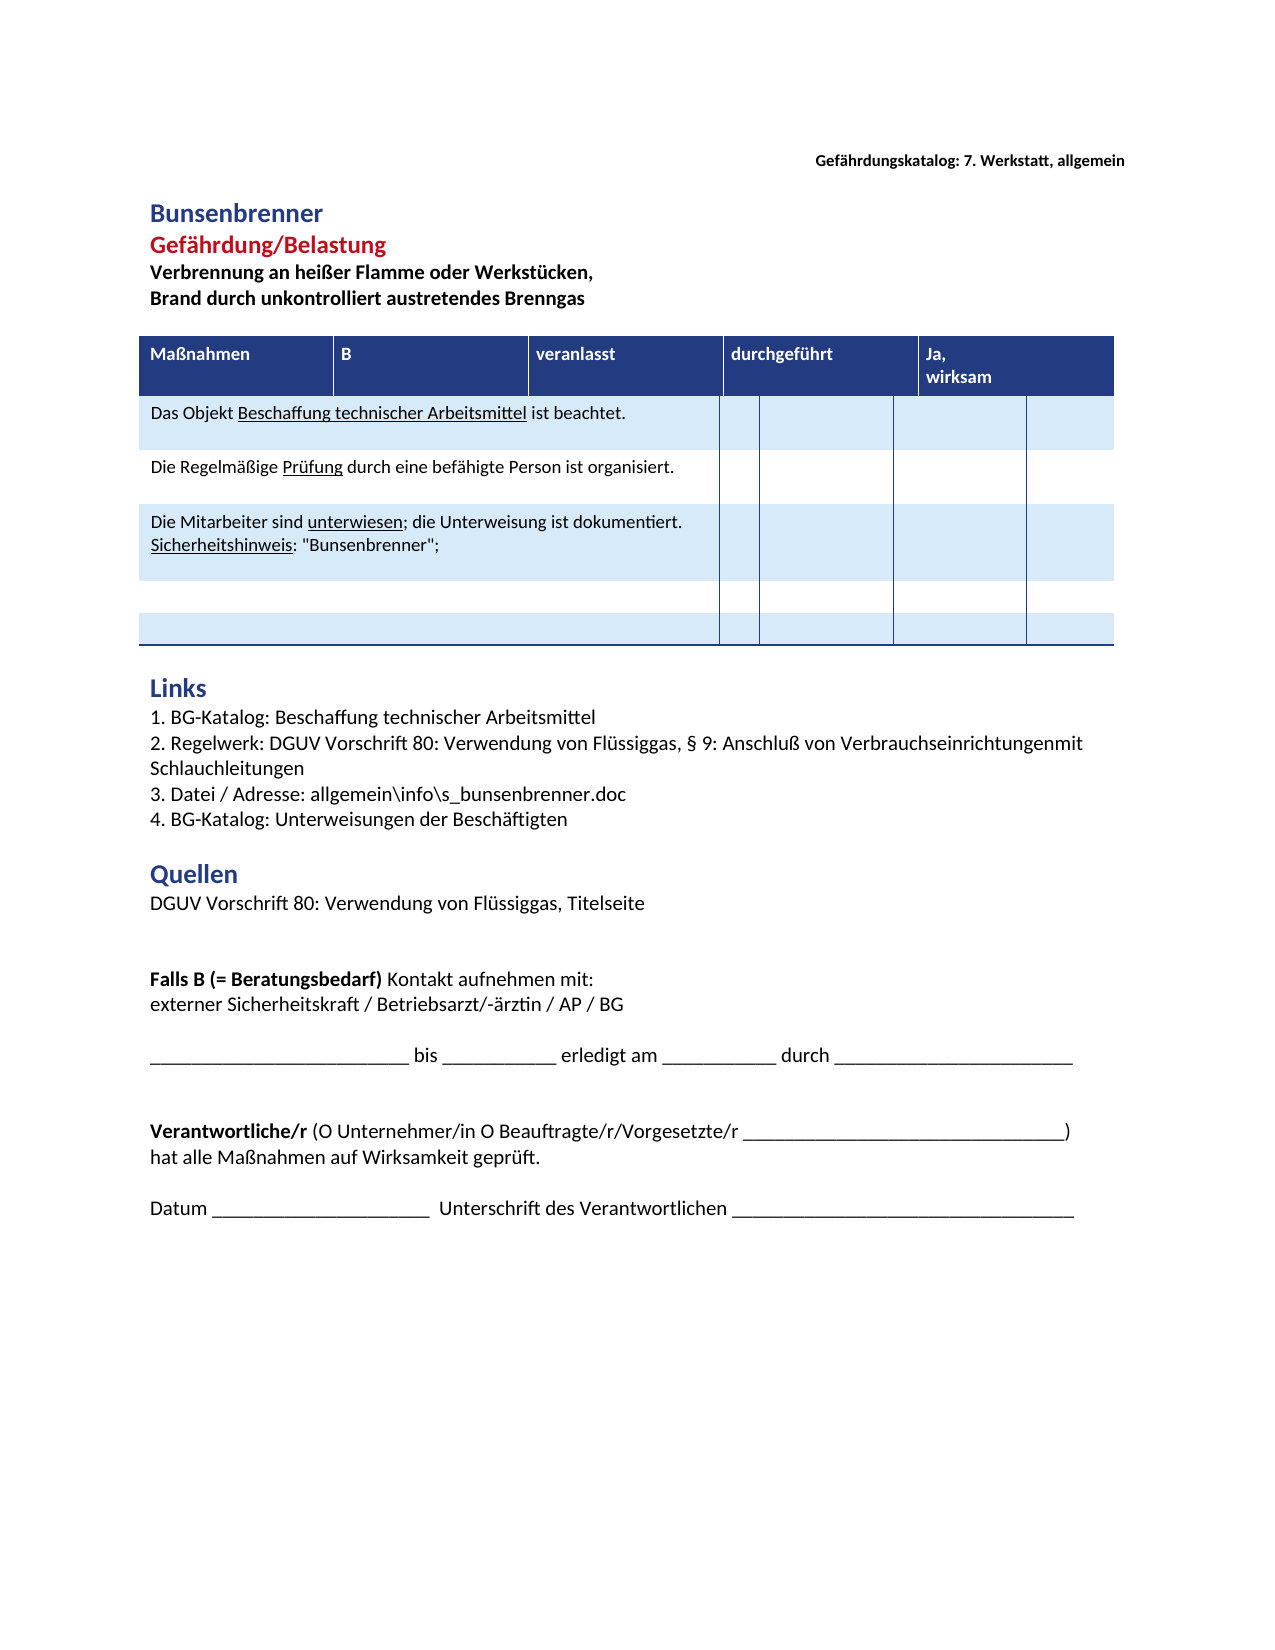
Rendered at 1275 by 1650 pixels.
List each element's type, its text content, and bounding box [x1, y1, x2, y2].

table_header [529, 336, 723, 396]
subtitle Gefährdungskatalog: 7. Werkstatt, allgemein [150, 150, 1125, 170]
text 4. BG-Katalog: Unterweisungen der Beschäftigten [150, 806, 1125, 832]
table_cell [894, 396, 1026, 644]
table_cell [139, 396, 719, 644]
text hat alle Maßnahmen auf Wirksamkeit geprüft. [150, 1144, 1125, 1169]
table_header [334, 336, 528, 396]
text 1. BG-Katalog: Beschaffung technischer Arbeitsmittel [150, 704, 1125, 730]
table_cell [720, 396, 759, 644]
text Verantwortliche/r (O Unternehmer/in O Beauftragte/r/Vorgesetzte/r _______________________________) [150, 1119, 1125, 1144]
subtitle Links [150, 671, 1125, 704]
subtitle Gefährdung/Belastung [150, 229, 1125, 259]
text Datum _____________________ Unterschrift des Verantwortlichen _________________________________ [150, 1195, 1125, 1220]
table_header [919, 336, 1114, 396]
text DGUV Vorschrift 80: Verwendung von Flüssiggas, Titelseite [150, 890, 1125, 915]
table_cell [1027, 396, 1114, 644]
text Falls B (= Beratungsbedarf) Kontakt aufnehmen mit: [150, 966, 1125, 992]
subtitle Bunsenbrenner [150, 196, 1125, 229]
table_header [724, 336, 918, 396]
text _________________________ bis ___________ erledigt am ___________ durch _______________________ [150, 1042, 1125, 1068]
text Verbrennung an heißer Flamme oder Werkstücken, [150, 259, 1125, 285]
text 2. Regelwerk: DGUV Vorschrift 80: Verwendung von Flüssiggas, § 9: Anschluß von Verbrauchseinrichtungenmit Schlauchleitungen [150, 730, 1125, 781]
text externer Sicherheitskraft / Betriebsarzt/-ärztin / AP / BG [150, 992, 1125, 1017]
text 3. Datei / Adresse: allgemein\info\s_bunsenbrenner.doc [150, 781, 1125, 806]
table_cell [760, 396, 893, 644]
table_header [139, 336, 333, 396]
subtitle Quellen [150, 857, 1125, 890]
text Brand durch unkontrolliert austretendes Brenngas [150, 285, 1125, 310]
